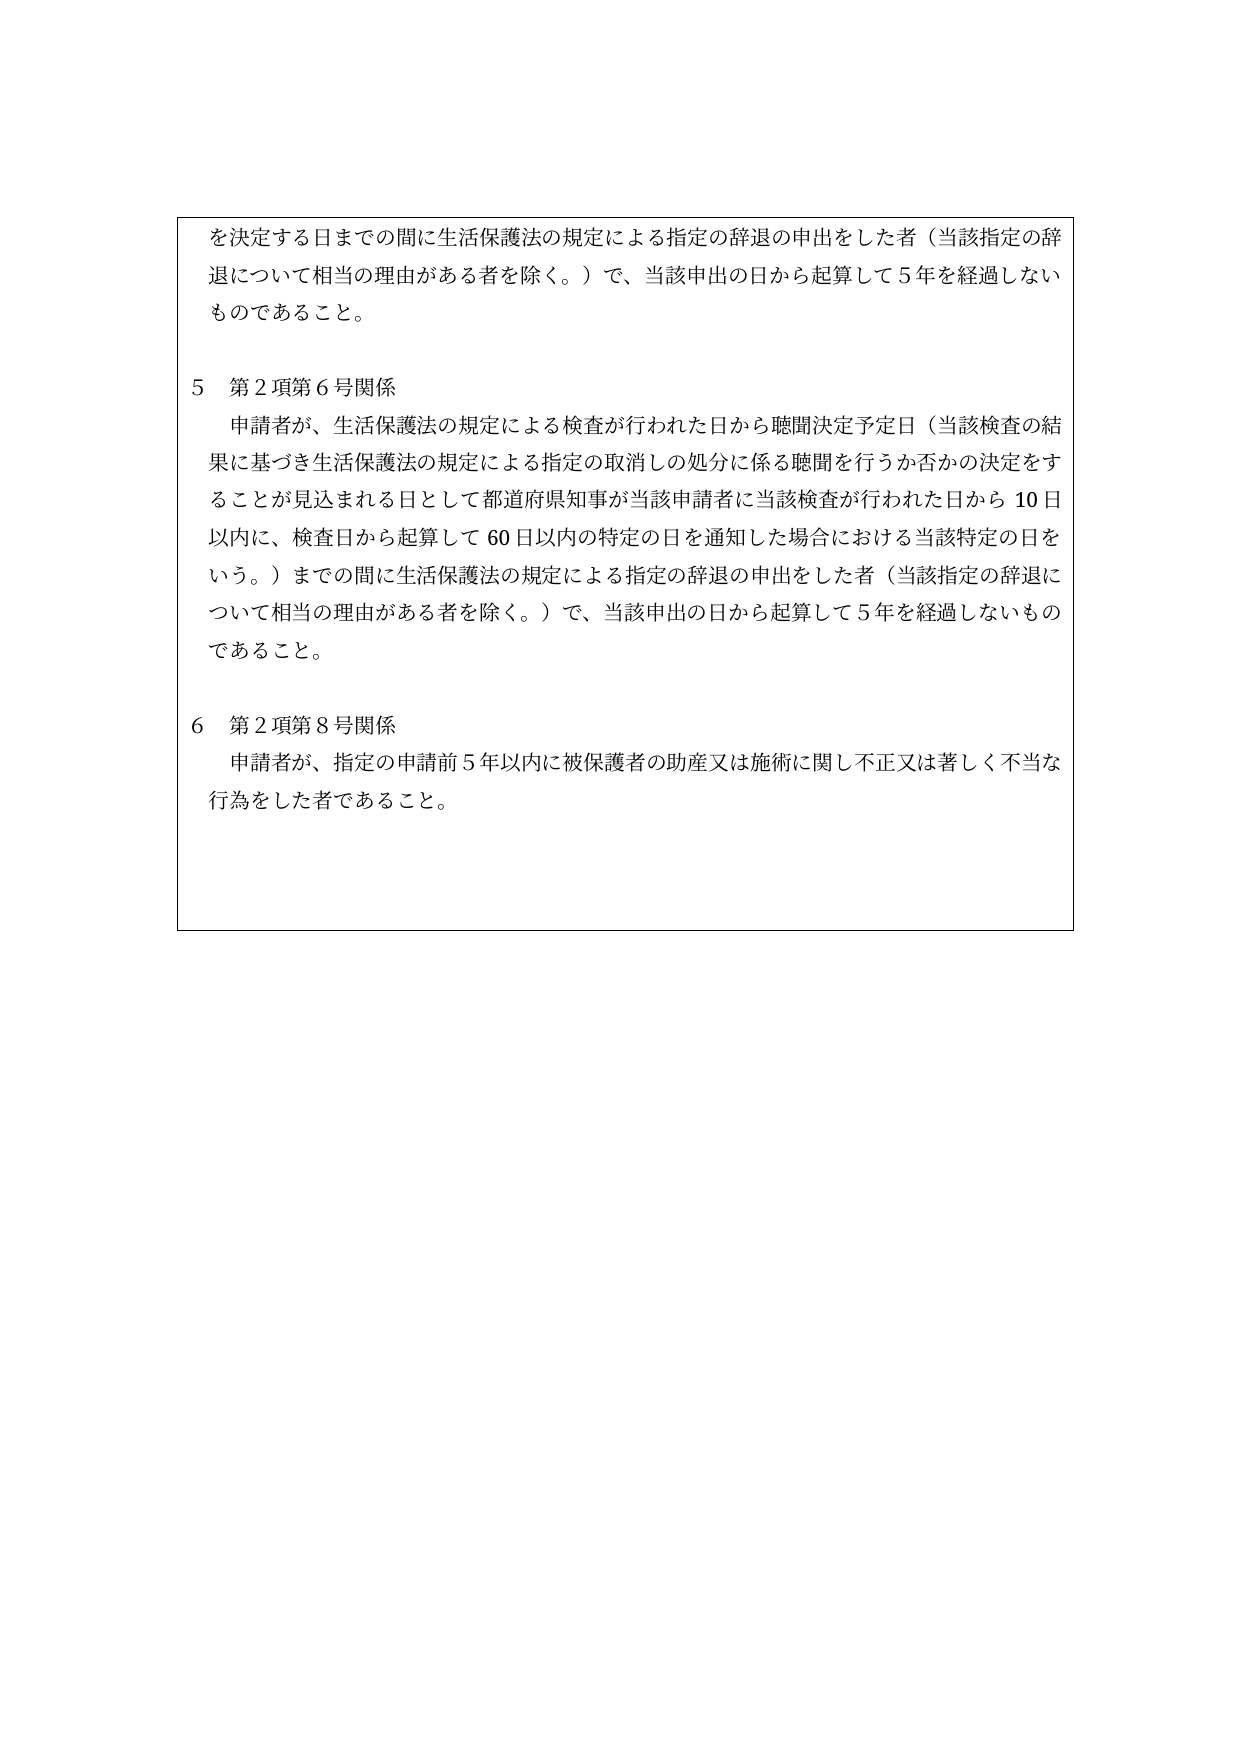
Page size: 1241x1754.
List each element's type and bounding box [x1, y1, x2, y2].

table_header [178, 218, 1073, 930]
